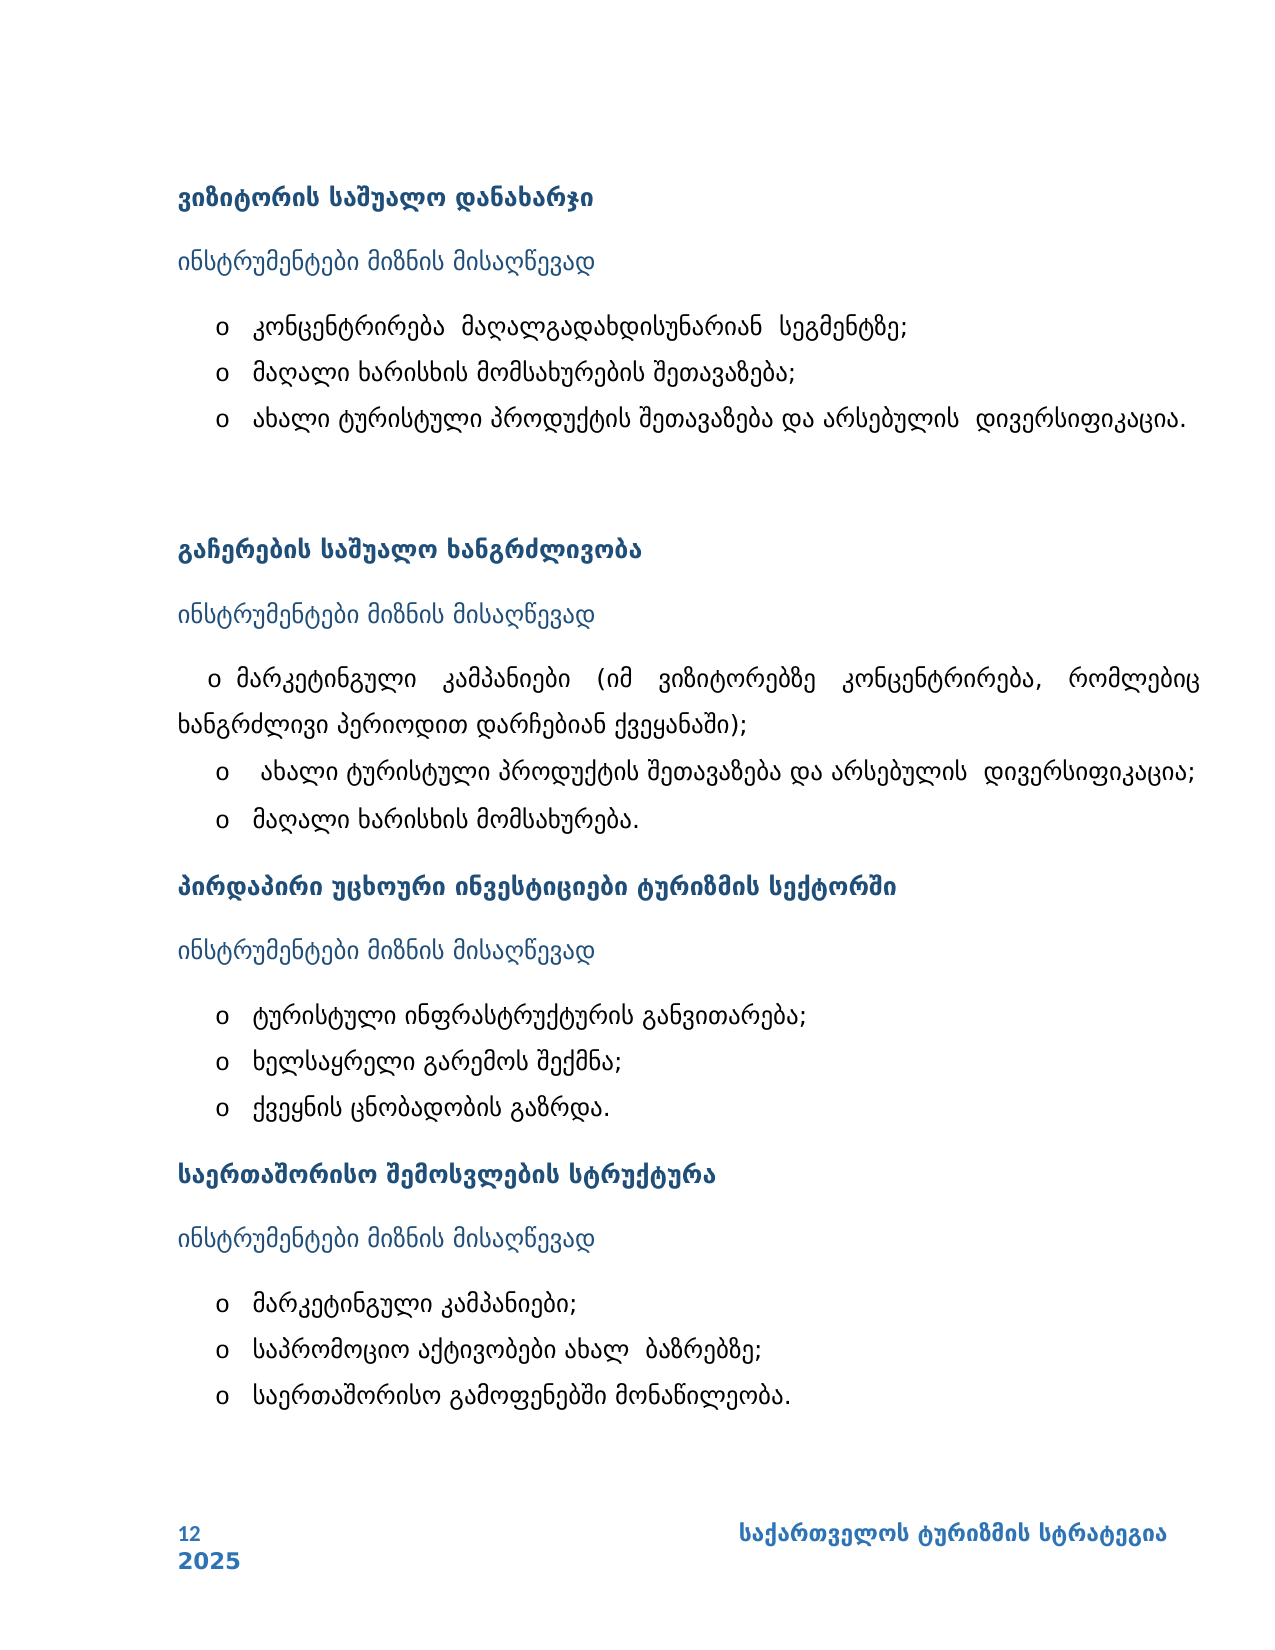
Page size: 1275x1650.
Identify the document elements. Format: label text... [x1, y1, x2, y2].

text პირდაპირი უცხოური ინვესტიციები ტურიზმის სექტორში [177, 872, 1200, 901]
list ხელსაყრელი გარემოს შექმნა; [215, 1047, 1200, 1078]
text გაჩერების საშუალო ხანგრძლივობა [177, 535, 1200, 564]
list ახალი ტურისტული პროდუქტის შეთავაზება და არსებულის დივერსიფიკაცია; [177, 754, 1200, 788]
text ვიზიტორის საშუალო დანახარჯი [177, 183, 1200, 212]
list მაღალი ხარისხის მომსახურება. [177, 805, 1200, 836]
list მარკეტინგული კამპანიები; [215, 1289, 1200, 1320]
list ქვეყნის ცნობადობის გაზრდა. [215, 1093, 1200, 1124]
text ინსტრუმენტები მიზნის მისაღწევად [177, 247, 1200, 276]
text ინსტრუმენტები მიზნის მისაღწევად [177, 600, 1200, 629]
list საპრომოციო აქტივობები ახალ ბაზრებზე; [215, 1335, 1200, 1366]
text საერთაშორისო შემოსვლების სტრუქტურა [177, 1160, 1200, 1189]
list კონცენტრირება მაღალგადახდისუნარიან სეგმენტზე; [215, 312, 1200, 343]
text ინსტრუმენტები მიზნის მისაღწევად [177, 936, 1200, 966]
list ახალი ტურისტული პროდუქტის შეთავაზება და არსებულის დივერსიფიკაცია. [215, 404, 1200, 435]
list ტურისტული ინფრასტრუქტურის განვითარება; [215, 1001, 1200, 1032]
list მარკეტინგული კამპანიები (იმ ვიზიტორებზე კონცენტრირება, რომლებიც ხანგრძლივი პერიოდით დარჩებიან ქვეყანაში); [177, 664, 1200, 739]
text ინსტრუმენტები მიზნის მისაღწევად [177, 1224, 1200, 1254]
list მაღალი ხარისხის მომსახურების შეთავაზება; [215, 358, 1200, 389]
list საერთაშორისო გამოფენებში მონაწილეობა. [215, 1381, 1200, 1412]
